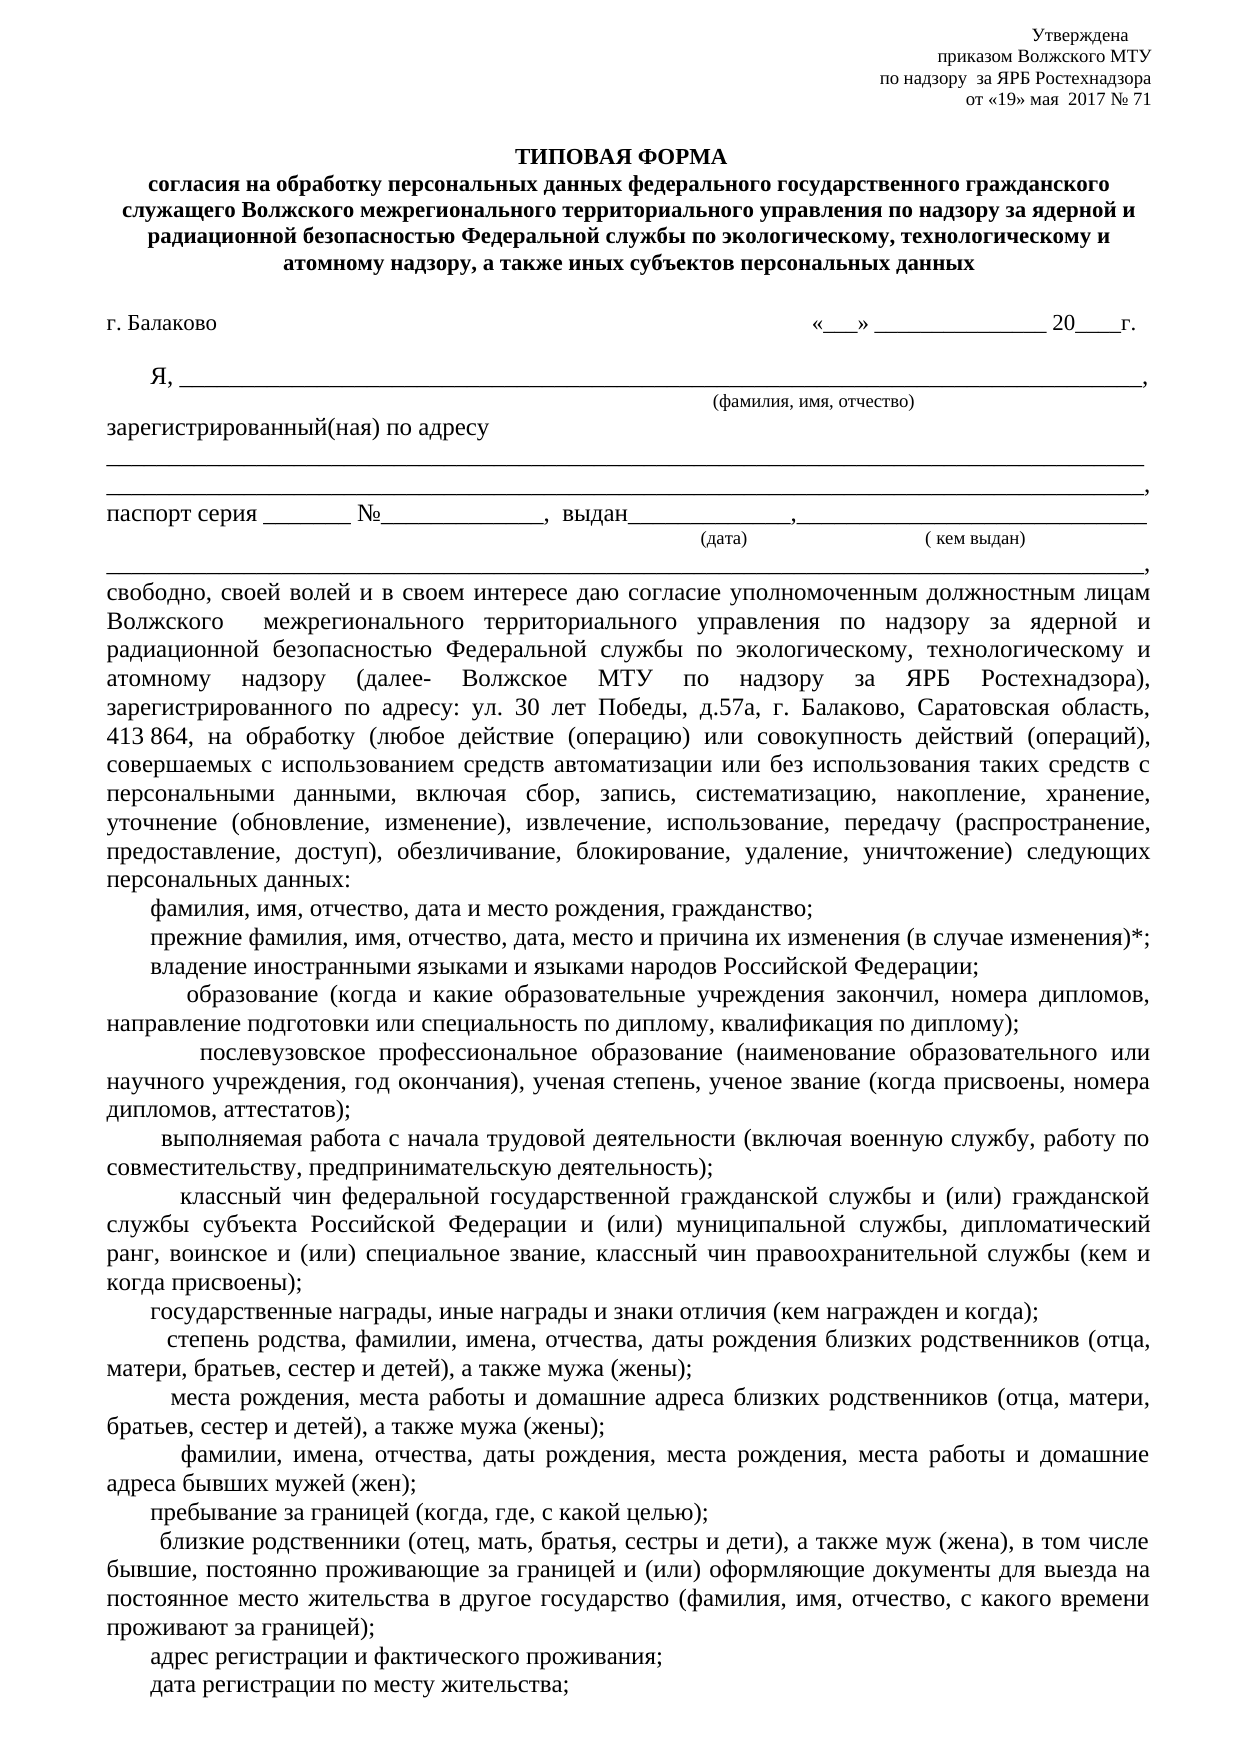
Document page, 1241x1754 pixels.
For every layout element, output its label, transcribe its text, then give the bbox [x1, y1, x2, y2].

text согласия на обработку персональных данных федерального государственного гражданского служащего Волжского межрегионального территориального управления по надзору за ядерной и радиационной безопасностью Федеральной службы по экологическому, технологическому и атомному надзору, а также иных субъектов персональных данных [106, 170, 1152, 275]
text классный чин федеральной государственной гражданской службы и (или) гражданской службы субъекта Российской Федерации и (или) муниципальной службы, дипломатический ранг, воинское и (или) специальное звание, классный чин правоохранительной службы (кем и когда присвоены); [106, 1181, 1152, 1296]
text г. Балаково «___» _______________ 20____г. [106, 309, 1152, 335]
text места рождения, места работы и домашние адреса близких родственников (отца, матери, братьев, сестер и детей), а также мужа (жены); [106, 1382, 1152, 1439]
text Утверждена [106, 24, 1152, 45]
text (дата) ( кем выдан) [106, 527, 1152, 548]
text Я, _____________________________________________________________________________, [106, 361, 1152, 390]
text приказом Волжского МТУ [106, 45, 1152, 67]
text свободно, своей волей и в своем интересе даю согласие уполномоченным должностным лицам Волжского межрегионального территориального управления по надзору за ядерной и радиационной безопасностью Федеральной службы по экологическому, технологическому и атомному надзору (далее- Волжское МТУ по надзору за ЯРБ Ростехнадзора), зарегистрированного по адресу: ул. 30 лет Победы, д.57а, г. Балаково, Саратовская область, 413 864, на обработку (любое действие (операцию) или совокупность действий (операций), совершаемых с использованием средств автоматизации или без использования таких средств с персональными данными, включая сбор, запись, систематизацию, накопление, хранение, уточнение (обновление, изменение), извлечение, использование, передачу (распространение, предоставление, доступ), обезличивание, блокирование, удаление, уничтожение) следующих персональных данных: [106, 577, 1152, 893]
text владение иностранными языками и языками народов Российской Федерации; [106, 951, 1152, 979]
text паспорт серия _______ №_____________, выдан_____________,____________________________ [106, 498, 1152, 527]
text степень родства, фамилии, имена, отчества, даты рождения близких родственников (отца, матери, братьев, сестер и детей), а также мужа (жены); [106, 1324, 1152, 1382]
text ___________________________________________________________________________________, [106, 469, 1152, 498]
text пребывание за границей (когда, где, с какой целью); [106, 1497, 1152, 1526]
text ___________________________________________________________________________________, [106, 548, 1152, 577]
text адрес регистрации и фактического проживания; [106, 1641, 1152, 1669]
text образование (когда и какие образовательные учреждения закончил, номера дипломов, направление подготовки или специальность по диплому, квалификация по диплому); [106, 979, 1152, 1037]
text зарегистрированный(ная) по адресу ___________________________________________________________________________________ [106, 412, 1152, 469]
text фамилия, имя, отчество, дата и место рождения, гражданство; [106, 893, 1152, 922]
text близкие родственники (отец, мать, братья, сестры и дети), а также муж (жена), в том числе бывшие, постоянно проживающие за границей и (или) оформляющие документы для выезда на постоянное место жительства в другое государство (фамилия, имя, отчество, с какого времени проживают за границей); [106, 1526, 1152, 1641]
text прежние фамилия, имя, отчество, дата, место и причина их изменения (в случае изменения)*; [106, 922, 1152, 951]
text фамилии, имена, отчества, даты рождения, места рождения, места работы и домашние адреса бывших мужей (жен); [106, 1439, 1152, 1497]
text (фамилия, имя, отчество) [106, 390, 1152, 412]
text государственные награды, иные награды и знаки отличия (кем награжден и когда); [106, 1296, 1152, 1324]
text по надзору за ЯРБ Ростехнадзора [106, 67, 1152, 88]
text от «19» мая 2017 № 71 [106, 88, 1152, 110]
text послевузовское профессиональное образование (наименование образовательного или научного учреждения, год окончания), ученая степень, ученое звание (когда присвоены, номера дипломов, аттестатов); [106, 1037, 1152, 1123]
text выполняемая работа с начала трудовой деятельности (включая военную службу, работу по совместительству, предпринимательскую деятельность); [106, 1123, 1152, 1181]
text дата регистрации по месту жительства; [106, 1669, 1152, 1698]
text ТИПОВАЯ ФОРМА [106, 143, 1152, 170]
